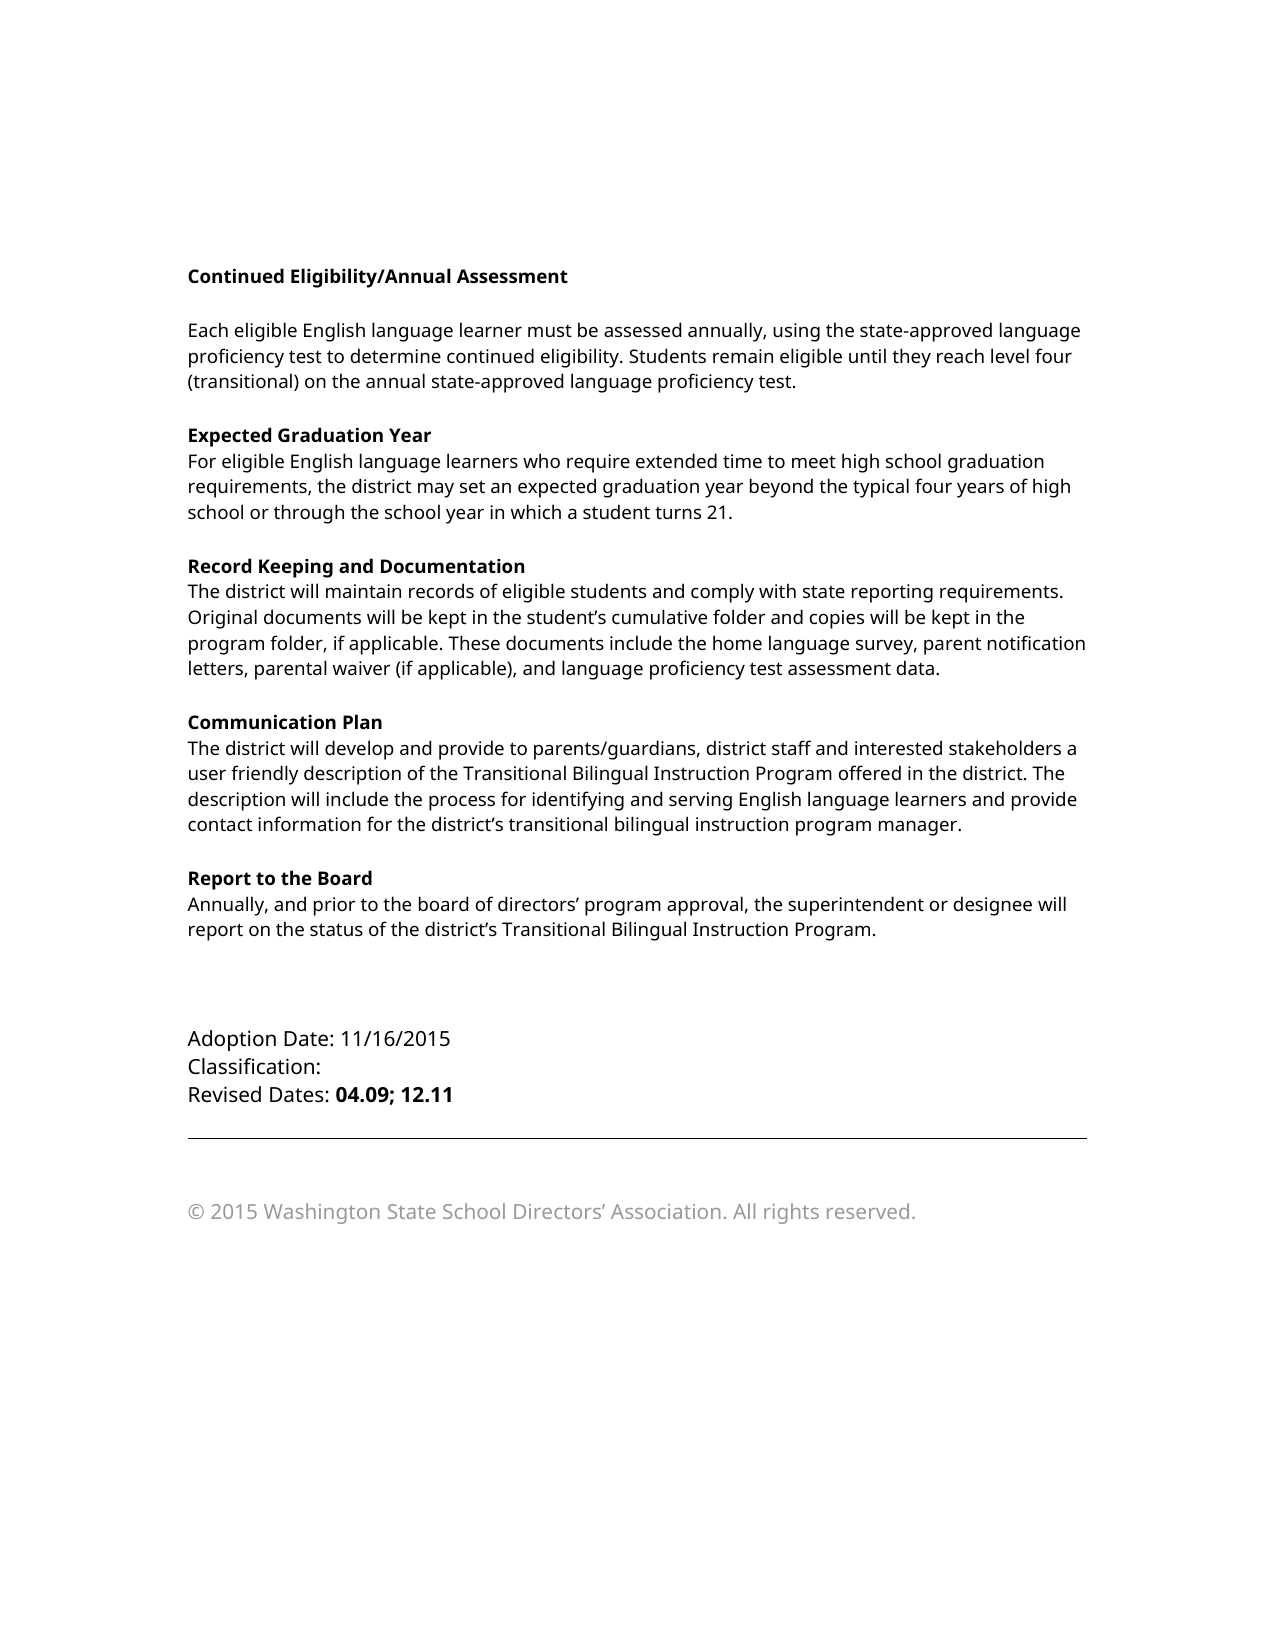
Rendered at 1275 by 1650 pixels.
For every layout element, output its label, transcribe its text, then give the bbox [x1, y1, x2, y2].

text Expected Graduation Year [187, 423, 1087, 448]
text The district will maintain records of eligible students and comply with state reporting requirements. Original documents will be kept in the student’s cumulative folder and copies will be kept in the program folder, if applicable. These documents include the home language survey, parent notification letters, parental waiver (if applicable), and language proficiency test assessment data. [187, 579, 1087, 681]
text Report to the Board [187, 865, 1087, 891]
text Annually, and prior to the board of directors’ program approval, the superintendent or designee will report on the status of the district’s Transitional Bilingual Instruction Program. [187, 891, 1087, 942]
text For eligible English language learners who require extended time to meet high school graduation requirements, the district may set an expected graduation year beyond the typical four years of high school or through the school year in which a student turns 21. [187, 448, 1087, 525]
text © 2015 Washington State School Directors’ Association. All rights reserved. [187, 1197, 1087, 1226]
text Record Keeping and Documentation [187, 553, 1087, 579]
text Continued Eligibility/Annual Assessment [187, 264, 1087, 289]
text Communication Plan [187, 709, 1087, 735]
text Each eligible English language learner must be assessed annually, using the state-approved language proficiency test to determine continued eligibility. Students remain eligible until they reach level four (transitional) on the annual state-approved language proficiency test. [187, 318, 1087, 394]
text The district will develop and provide to parents/guardians, district staff and interested stakeholders a user friendly description of the Transitional Bilingual Instruction Program offered in the district. The description will include the process for identifying and serving English language learners and provide contact information for the district’s transitional bilingual instruction program manager. [187, 735, 1087, 837]
text Adoption Date: 11/16/2015 Classification: Revised Dates: 04.09; 12.11 [187, 1024, 1087, 1109]
